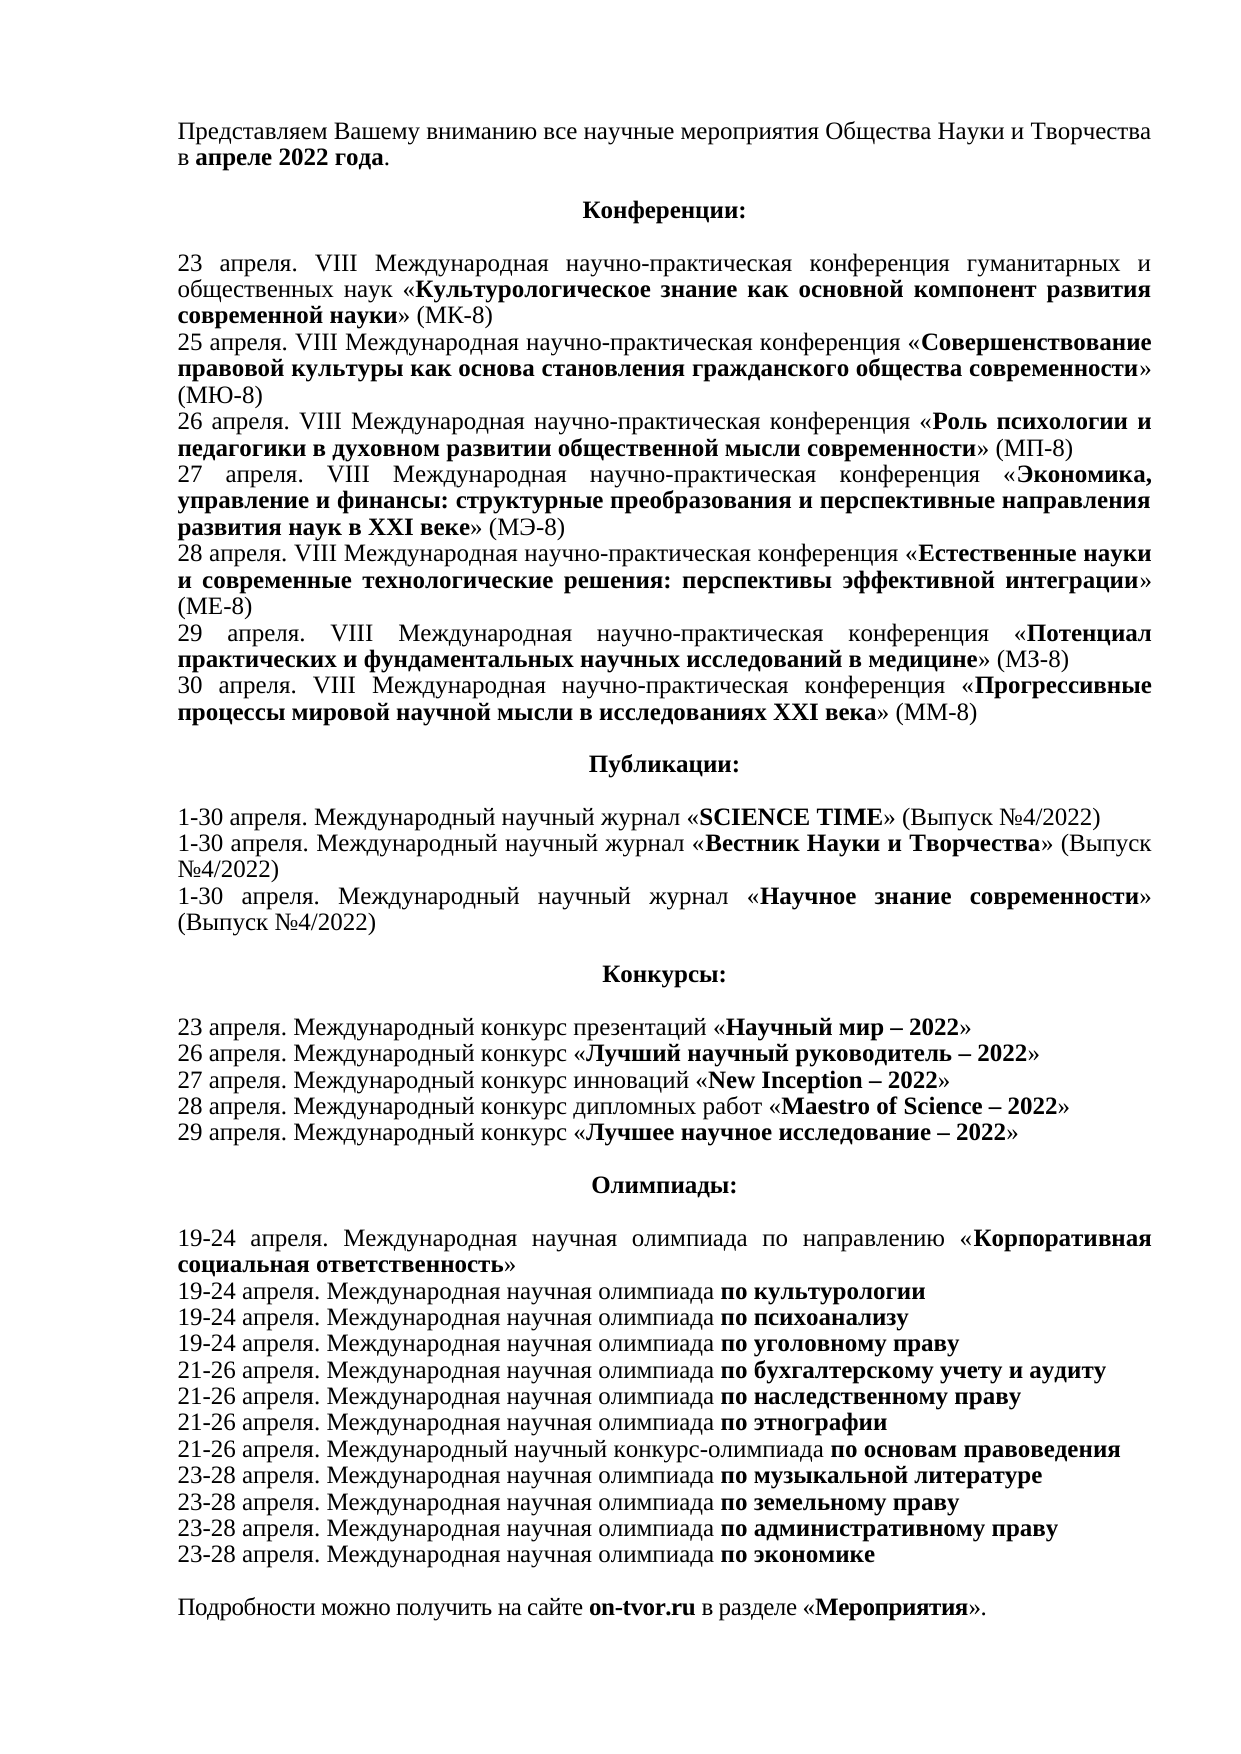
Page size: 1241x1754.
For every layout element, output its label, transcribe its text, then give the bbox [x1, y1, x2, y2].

text Подробности можно получить на сайте on-tvor.ru в разделе «Мероприятия». [177, 1594, 1152, 1621]
text 23-28 апреля. Международная научная олимпиада по административному праву [177, 1515, 1152, 1542]
text Конференции: [177, 197, 1152, 224]
text 23-28 апреля. Международная научная олимпиада по земельному праву [177, 1489, 1152, 1515]
text 23 апреля. Международный конкурс презентаций «Научный мир – 2022» [177, 1014, 1152, 1041]
text 21-26 апреля. Международная научная олимпиада по наследственному праву [177, 1383, 1152, 1410]
text 25 апреля. VIII Международная научно-практическая конференция «Совершенствование правовой культуры как основа становления гражданского общества современности» (МЮ-8) [177, 329, 1152, 408]
text Представляем Вашему вниманию все научные мероприятия Общества Науки и Творчества в апреле 2022 года. [177, 118, 1152, 171]
text 21-26 апреля. Международный научный конкурс-олимпиада по основам правоведения [177, 1436, 1152, 1462]
text 1-30 апреля. Международный научный журнал «Научное знание современности» (Выпуск №4/2022) [177, 883, 1152, 936]
text 28 апреля. VIII Международная научно-практическая конференция «Естественные науки и современные технологические решения: перспективы эффективной интеграции» (МЕ-8) [177, 541, 1152, 620]
text 21-26 апреля. Международная научная олимпиада по этнографии [177, 1410, 1152, 1436]
text 26 апреля. VIII Международная научно-практическая конференция «Роль психологии и педагогики в духовном развитии общественной мысли современности» (МП-8) [177, 408, 1152, 461]
text 19-24 апреля. Международная научная олимпиада по уголовному праву [177, 1331, 1152, 1357]
text 19-24 апреля. Международная научная олимпиада по культурологии [177, 1278, 1152, 1304]
text 23-28 апреля. Международная научная олимпиада по экономике [177, 1542, 1152, 1568]
text 23-28 апреля. Международная научная олимпиада по музыкальной литературе [177, 1462, 1152, 1489]
text Олимпиады: [177, 1172, 1152, 1199]
text 1-30 апреля. Международный научный журнал «Вестник Науки и Творчества» (Выпуск №4/2022) [177, 830, 1152, 883]
text 19-24 апреля. Международная научная олимпиада по направлению «Корпоративная социальная ответственность» [177, 1225, 1152, 1278]
text Конкурсы: [177, 962, 1152, 988]
text 29 апреля. VIII Международная научно-практическая конференция «Потенциал практических и фундаментальных научных исследований в медицине» (МЗ-8) [177, 620, 1152, 673]
text 29 апреля. Международный конкурс «Лучшее научное исследование – 2022» [177, 1120, 1152, 1146]
text Публикации: [177, 752, 1152, 778]
text 21-26 апреля. Международная научная олимпиада по бухгалтерскому учету и аудиту [177, 1357, 1152, 1383]
text 26 апреля. Международный конкурс «Лучший научный руководитель – 2022» [177, 1041, 1152, 1067]
text 28 апреля. Международный конкурс дипломных работ «Maestro of Science – 2022» [177, 1093, 1152, 1120]
text 30 апреля. VIII Международная научно-практическая конференция «Прогрессивные процессы мировой научной мысли в исследованиях XXI века» (ММ-8) [177, 673, 1152, 726]
text 27 апреля. Международный конкурс инноваций «New Inception – 2022» [177, 1067, 1152, 1093]
text 19-24 апреля. Международная научная олимпиада по психоанализу [177, 1304, 1152, 1331]
text 27 апреля. VIII Международная научно-практическая конференция «Экономика, управление и финансы: структурные преобразования и перспективные направления развития наук в XXI веке» (МЭ-8) [177, 461, 1152, 541]
text 1-30 апреля. Международный научный журнал «SCIENCE TIME» (Выпуск №4/2022) [177, 804, 1152, 830]
text 23 апреля. VIII Международная научно-практическая конференция гуманитарных и общественных наук «Культурологическое знание как основной компонент развития современной науки» (МК-8) [177, 250, 1152, 329]
